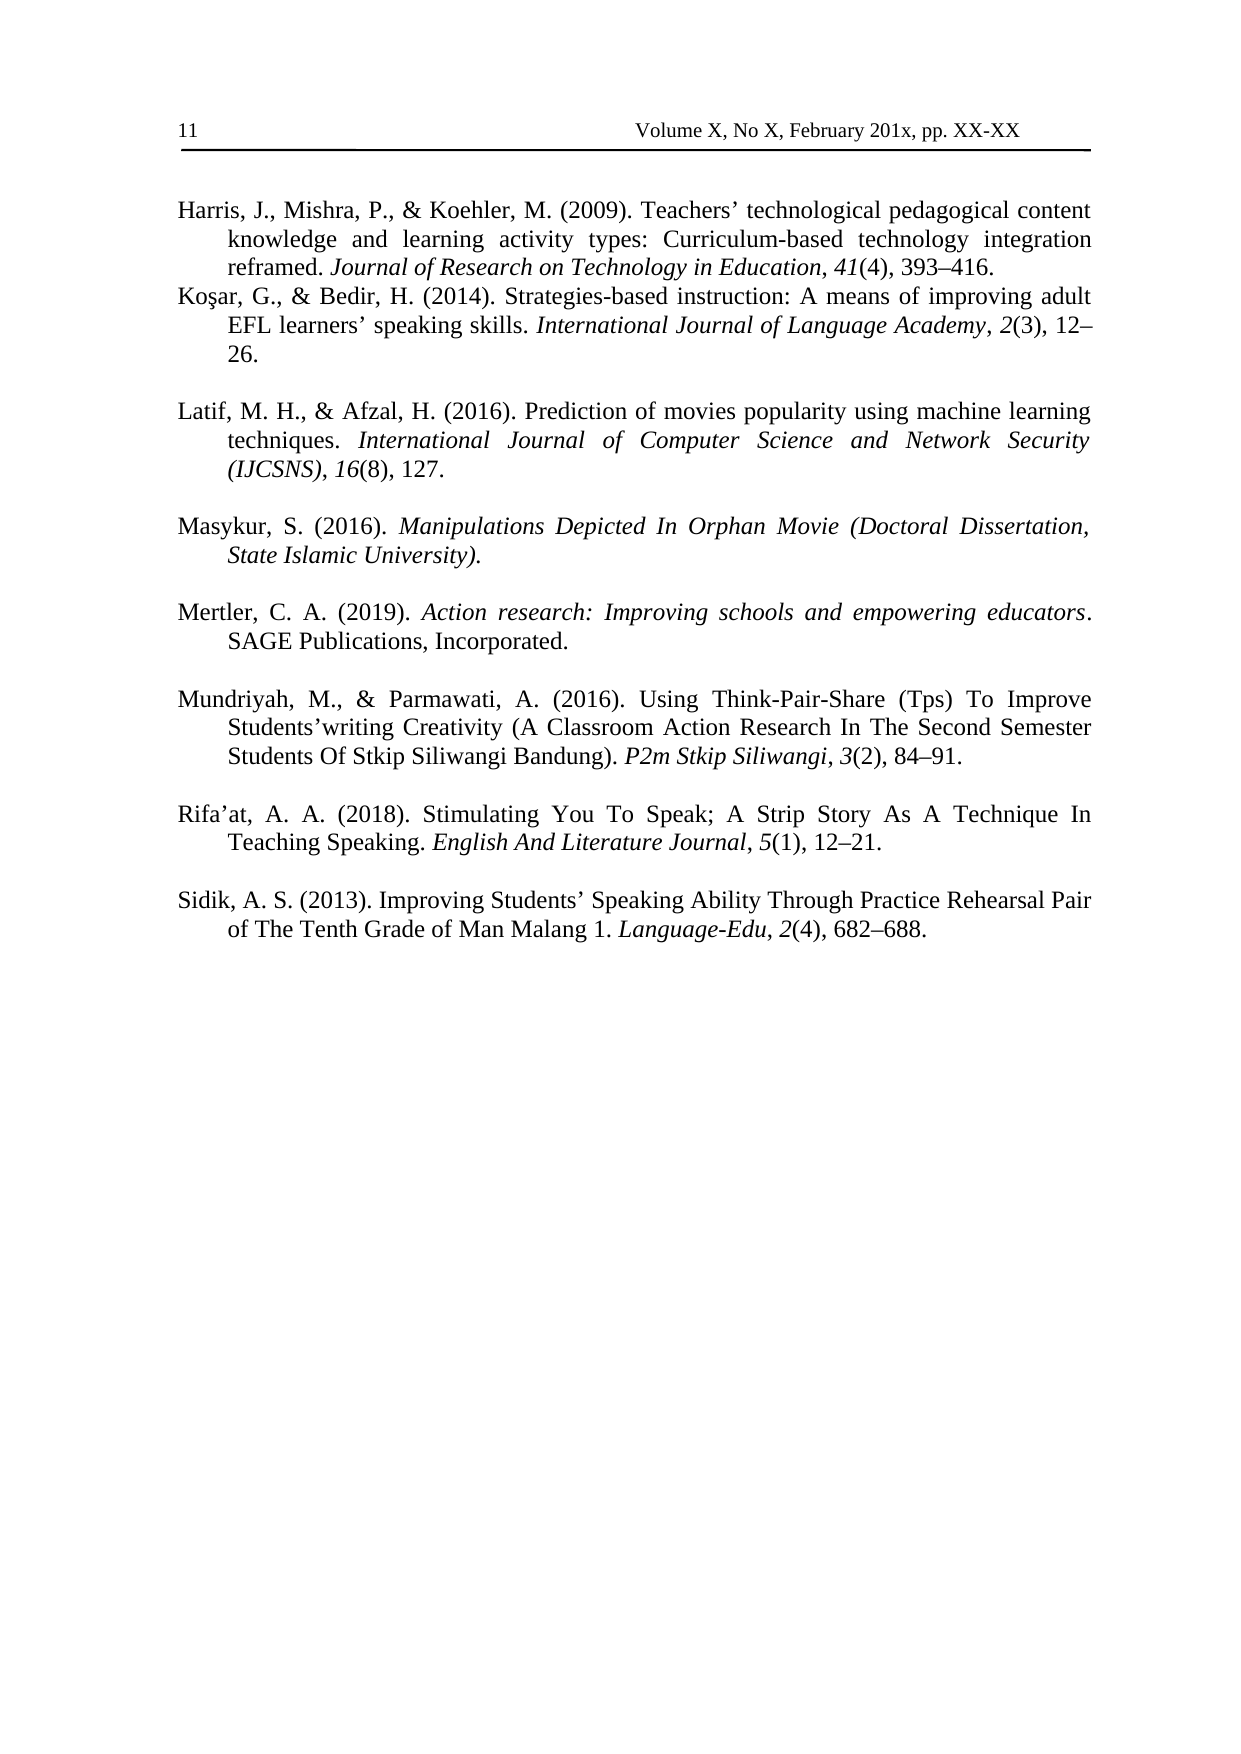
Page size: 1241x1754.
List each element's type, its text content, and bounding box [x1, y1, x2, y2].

text Rifa’at, A. A. (2018). Stimulating You To Speak; A Strip Story As A Technique In Teaching Speaking. English And Literature Journal, 5(1), 12–21. [177, 799, 1092, 856]
text Harris, J., Mishra, P., & Koehler, M. (2009). Teachers’ technological pedagogical content knowledge and learning activity types: Curriculum-based technology integration reframed. Journal of Research on Technology in Education, 41(4), 393–416. [177, 195, 1092, 281]
text Latif, M. H., & Afzal, H. (2016). Prediction of movies popularity using machine learning techniques. International Journal of Computer Science and Network Security (IJCSNS), 16(8), 127. [177, 396, 1092, 482]
text Masykur, S. (2016). Manipulations Depicted In Orphan Movie (Doctoral Dissertation, State Islamic University). [177, 511, 1092, 569]
text Sidik, A. S. (2013). Improving Students’ Speaking Ability Through Practice Rehearsal Pair of The Tenth Grade of Man Malang 1. Language-Edu, 2(4), 682–688. [177, 885, 1092, 942]
text Mertler, C. A. (2019). Action research: Improving schools and empowering educators. SAGE Publications, Incorporated. [177, 597, 1092, 655]
text Mundriyah, M., & Parmawati, A. (2016). Using Think-Pair-Share (Tps) To Improve Students’writing Creativity (A Classroom Action Research In The Second Semester Students Of Stkip Siliwangi Bandung). P2m Stkip Siliwangi, 3(2), 84–91. [177, 684, 1092, 770]
text Koşar, G., & Bedir, H. (2014). Strategies-based instruction: A means of improving adult EFL learners’ speaking skills. International Journal of Language Academy, 2(3), 12–26. [177, 281, 1092, 367]
